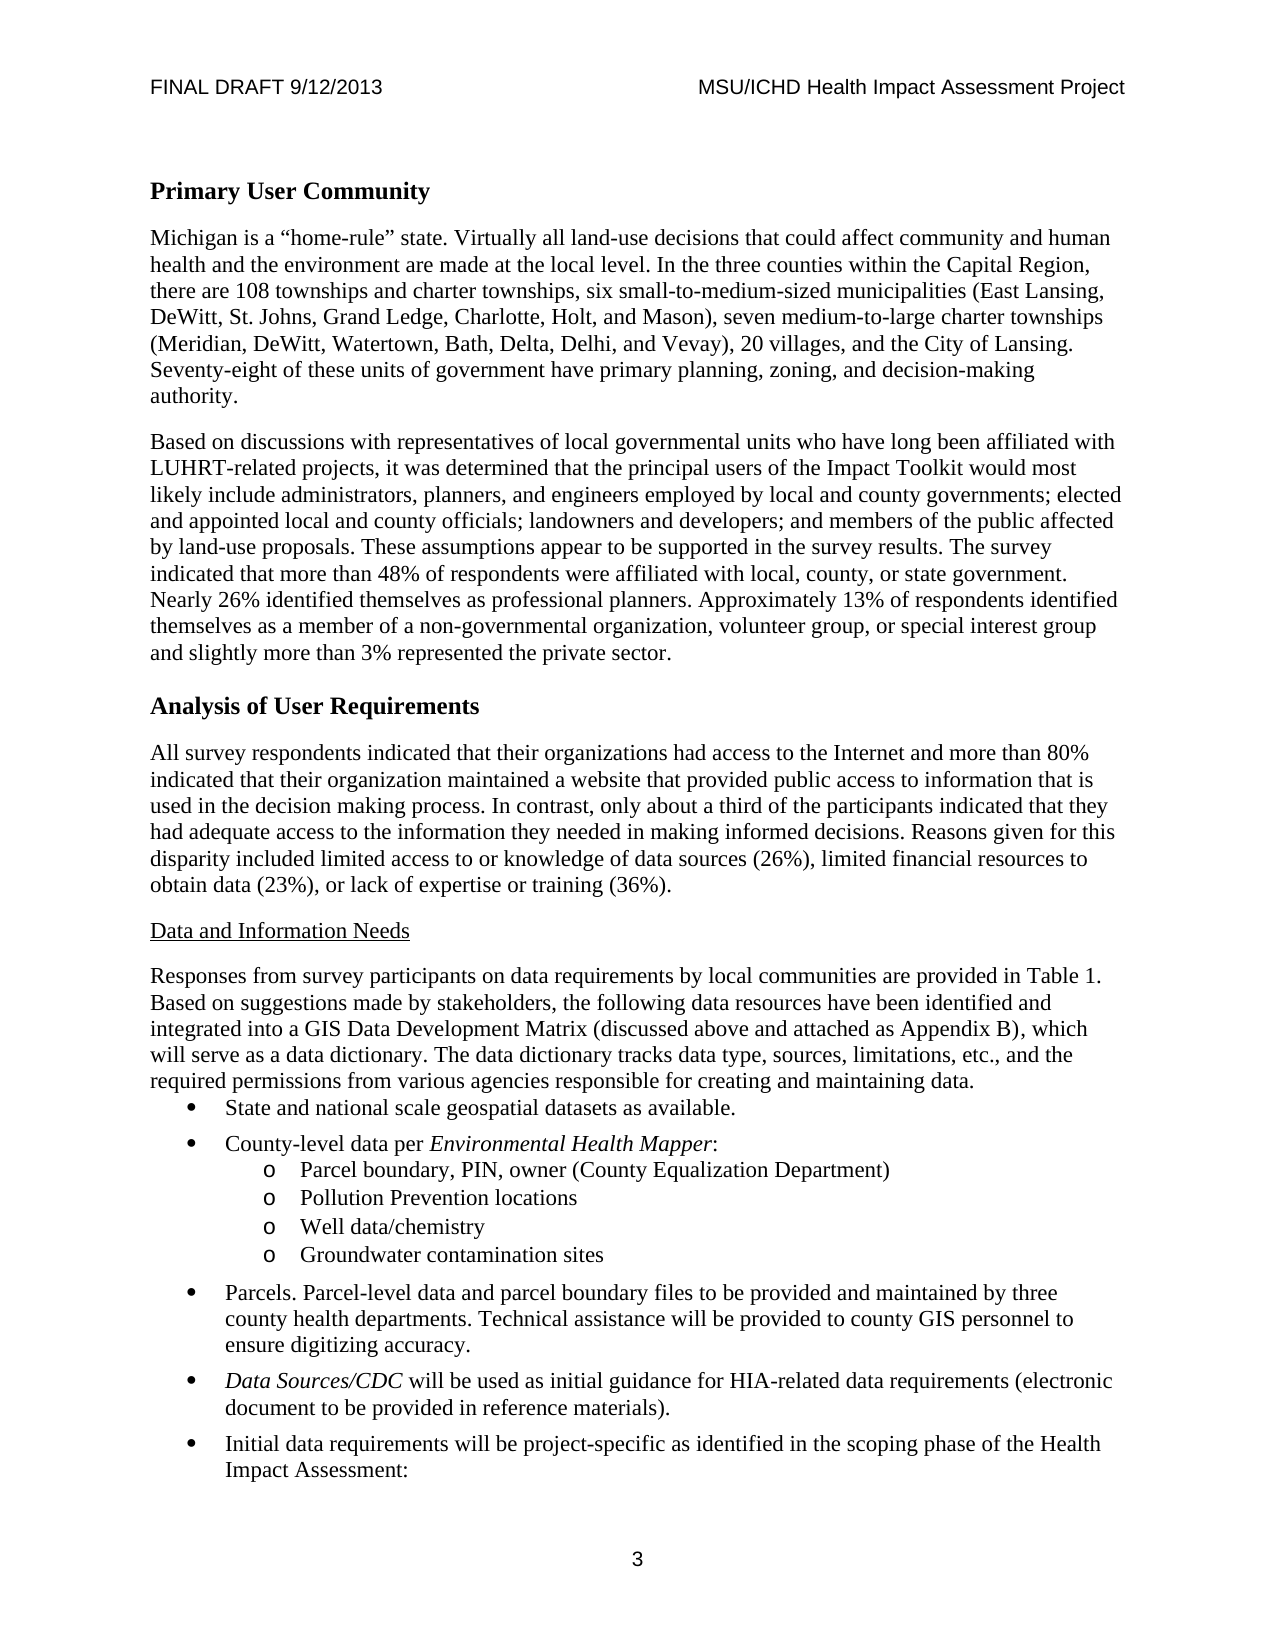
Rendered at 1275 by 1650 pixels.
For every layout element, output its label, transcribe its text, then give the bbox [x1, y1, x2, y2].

list Groundwater contamination sites [262, 1241, 1125, 1269]
text Michigan is a “home-rule” state. Virtually all land-use decisions that could affect community and human health and the environment are made at the local level. In the three counties within the Capital Region, there are 108 townships and charter townships, six small-to-medium-sized municipalities (East Lansing, DeWitt, St. Johns, Grand Ledge, Charlotte, Holt, and Mason), seven medium-to-large charter townships (Meridian, DeWitt, Watertown, Bath, Delta, Delhi, and Vevay), 20 villages, and the City of Lansing. Seventy-eight of these units of government have primary planning, zoning, and decision-making authority. [150, 224, 1125, 409]
list State and national scale geospatial datasets as available. [187, 1094, 1125, 1120]
text Primary User Community [150, 176, 1125, 205]
text Based on discussions with representatives of local governmental units who have long been affiliated with LUHRT-related projects, it was determined that the principal users of the Impact Toolkit would most likely include administrators, planners, and engineers employed by local and county governments; elected and appointed local and county officials; landowners and developers; and members of the public affected by land-use proposals. These assumptions appear to be supported in the survey results. The survey indicated that more than 48% of respondents were affiliated with local, county, or state government. Nearly 26% identified themselves as professional planners. Approximately 13% of respondents identified themselves as a member of a non-governmental organization, volunteer group, or special interest group and slightly more than 3% represented the private sector. [150, 428, 1125, 665]
text All survey respondents indicated that their organizations had access to the Internet and more than 80% indicated that their organization maintained a website that provided public access to information that is used in the decision making process. In contrast, only about a third of the participants indicated that they had adequate access to the information they needed in making informed decisions. Reasons given for this disparity included limited access to or knowledge of data sources (26%), limited financial resources to obtain data (23%), or lack of expertise or training (36%). [150, 739, 1125, 897]
list Parcels. Parcel-level data and parcel boundary files to be provided and maintained by three county health departments. Technical assistance will be provided to county GIS personnel to ensure digitizing accuracy. [187, 1279, 1125, 1358]
list Initial data requirements will be project-specific as identified in the scoping phase of the Health Impact Assessment: [187, 1430, 1125, 1482]
list Well data/chemistry [262, 1213, 1125, 1241]
list County-level data per Environmental Health Mapper: [187, 1130, 1125, 1156]
text Analysis of User Requirements [150, 691, 1125, 720]
list Parcel boundary, PIN, owner (County Equalization Department) [262, 1156, 1125, 1184]
list Data Sources/CDC will be used as initial guidance for HIA-related data requirements (electronic document to be provided in reference materials). [187, 1367, 1125, 1420]
list Pollution Prevention locations [262, 1184, 1125, 1213]
text Responses from survey participants on data requirements by local communities are provided in Table 1. Based on suggestions made by stakeholders, the following data resources have been identified and integrated into a GIS Data Development Matrix (discussed above and attached as Appendix B), which will serve as a data dictionary. The data dictionary tracks data type, sources, limitations, etc., and the required permissions from various agencies responsible for creating and maintaining data. [150, 962, 1125, 1094]
text Data and Information Needs [150, 917, 1125, 943]
